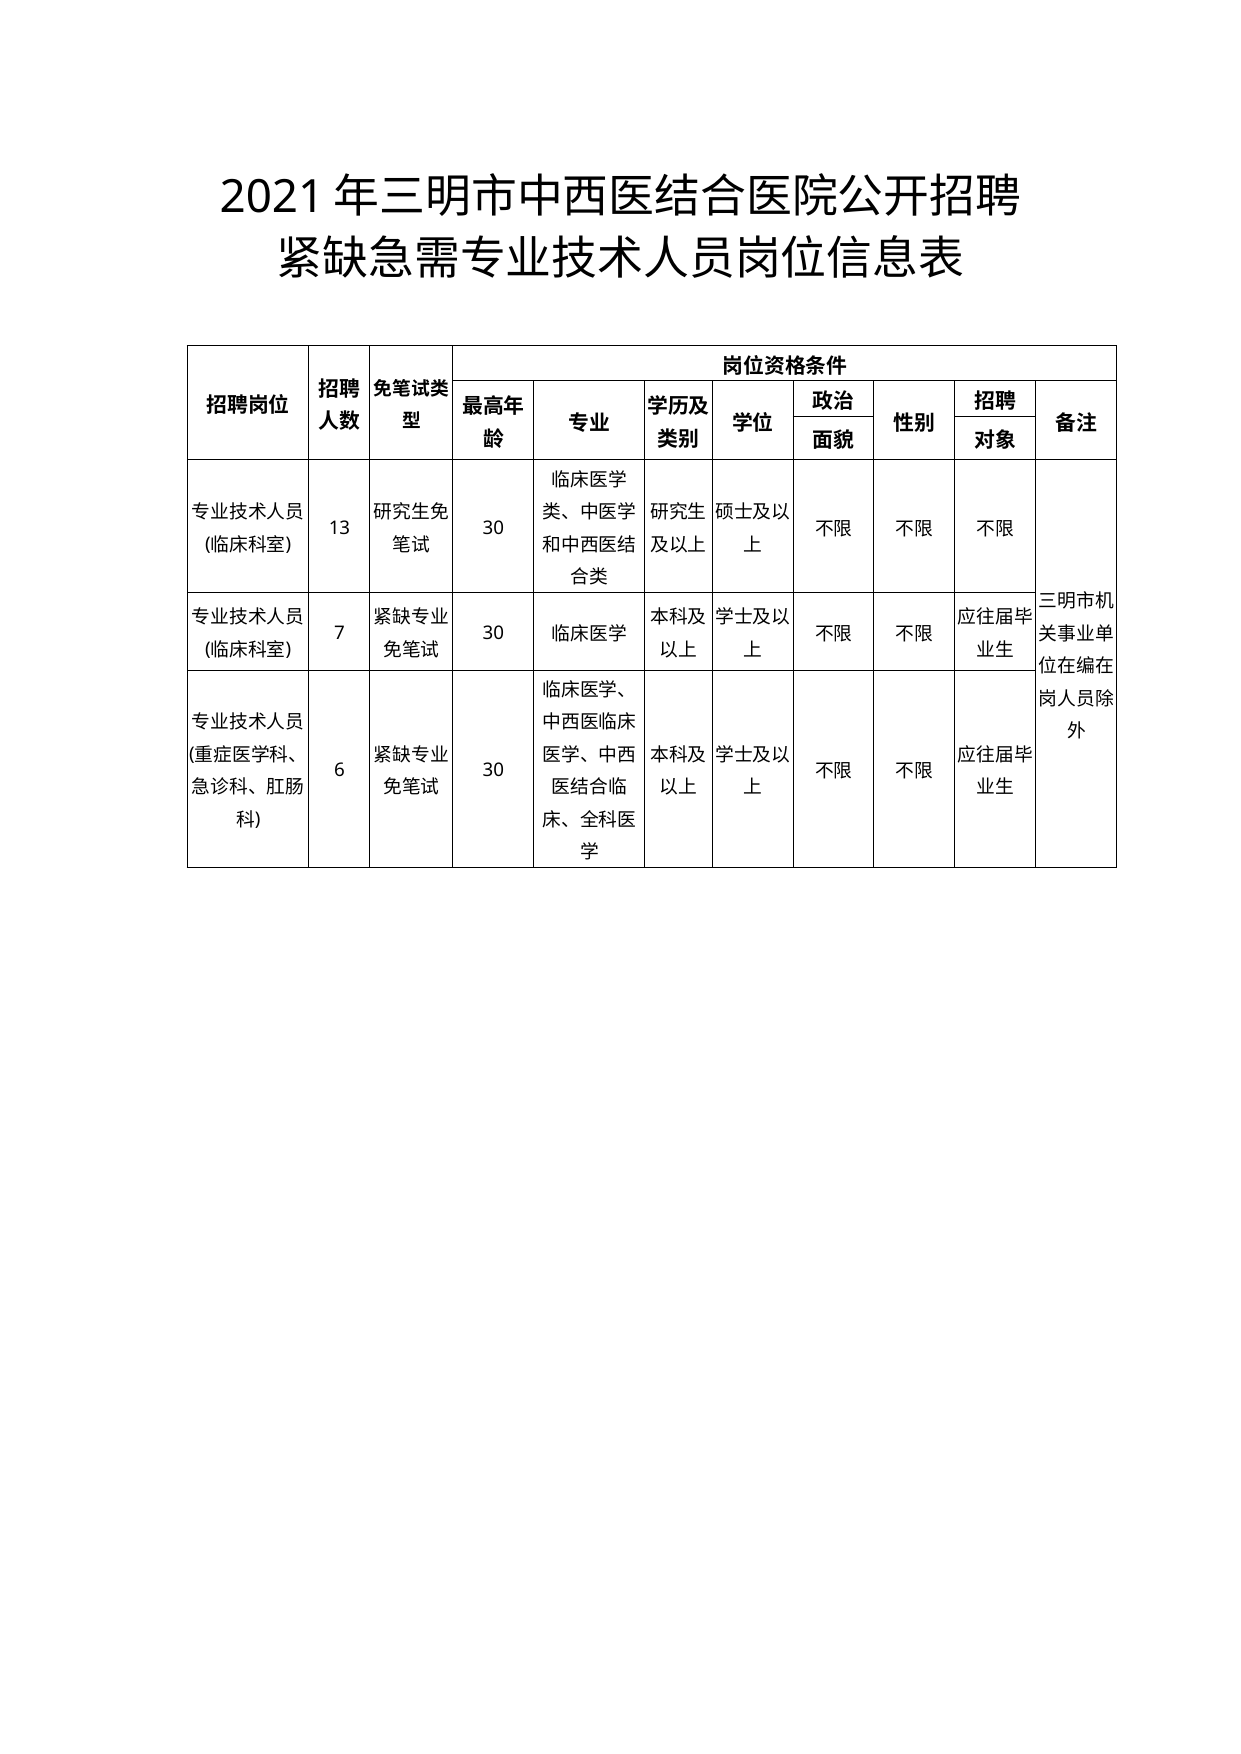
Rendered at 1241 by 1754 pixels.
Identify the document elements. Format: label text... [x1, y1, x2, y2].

table_header 招聘人数 [309, 346, 369, 459]
table_header 免笔试类型 [370, 346, 452, 459]
table_cell 不限 [874, 671, 954, 867]
table_cell 政治 [794, 381, 873, 416]
table_cell 30 [453, 671, 533, 867]
table_cell 本科及以上 [645, 593, 712, 669]
table_cell 专业技术人员(重症医学科、急诊科、肛肠科) [188, 671, 308, 867]
table_cell 不限 [955, 460, 1035, 592]
table_cell 面貌 [794, 417, 873, 459]
table_cell 学历及类别 [645, 381, 712, 459]
table_cell 应往届毕业生 [955, 593, 1035, 669]
table_cell 备注 [1036, 381, 1116, 459]
table_header 岗位资格条件 [453, 346, 1116, 380]
table_cell 不限 [794, 671, 873, 867]
table_cell 三明市机关事业单位在编在岗人员除外 [1036, 460, 1116, 867]
table_cell 硕士及以上 [713, 460, 793, 592]
table_cell 紧缺专业免笔试 [370, 593, 452, 669]
table_cell 学位 [713, 381, 793, 459]
table_cell 不限 [794, 593, 873, 669]
table_cell 最高年龄 [453, 381, 533, 459]
table_cell 招聘 [955, 381, 1035, 416]
table_cell 研究生免笔试 [370, 460, 452, 592]
table_cell 对象 [955, 417, 1035, 459]
table_cell 学士及以上 [713, 593, 793, 669]
table_cell 专业 [534, 381, 644, 459]
table_cell 应往届毕业生 [955, 671, 1035, 867]
table_cell 临床医学 [534, 593, 644, 669]
table_cell 紧缺专业免笔试 [370, 671, 452, 867]
table_cell 学士及以上 [713, 671, 793, 867]
text 紧缺急需专业技术人员岗位信息表 [187, 224, 1053, 287]
text 2021年三明市中西医结合医院公开招聘 [187, 162, 1053, 224]
table_cell 13 [309, 460, 369, 592]
table_cell 专业技术人员(临床科室) [188, 593, 308, 669]
table_cell 30 [453, 460, 533, 592]
table_cell 不限 [794, 460, 873, 592]
table_cell 性别 [874, 381, 954, 459]
table_cell 研究生及以上 [645, 460, 712, 592]
table_cell 不限 [874, 460, 954, 592]
table_cell 本科及以上 [645, 671, 712, 867]
table_cell 专业技术人员(临床科室) [188, 460, 308, 592]
table_cell 不限 [874, 593, 954, 669]
table_cell 6 [309, 671, 369, 867]
table_header 招聘岗位 [188, 346, 308, 459]
table_cell 30 [453, 593, 533, 669]
table_cell 临床医学、中西医临床医学、中西医结合临床、全科医学 [534, 671, 644, 867]
table_cell 7 [309, 593, 369, 669]
table_cell 临床医学类、中医学和中西医结合类 [534, 460, 644, 592]
